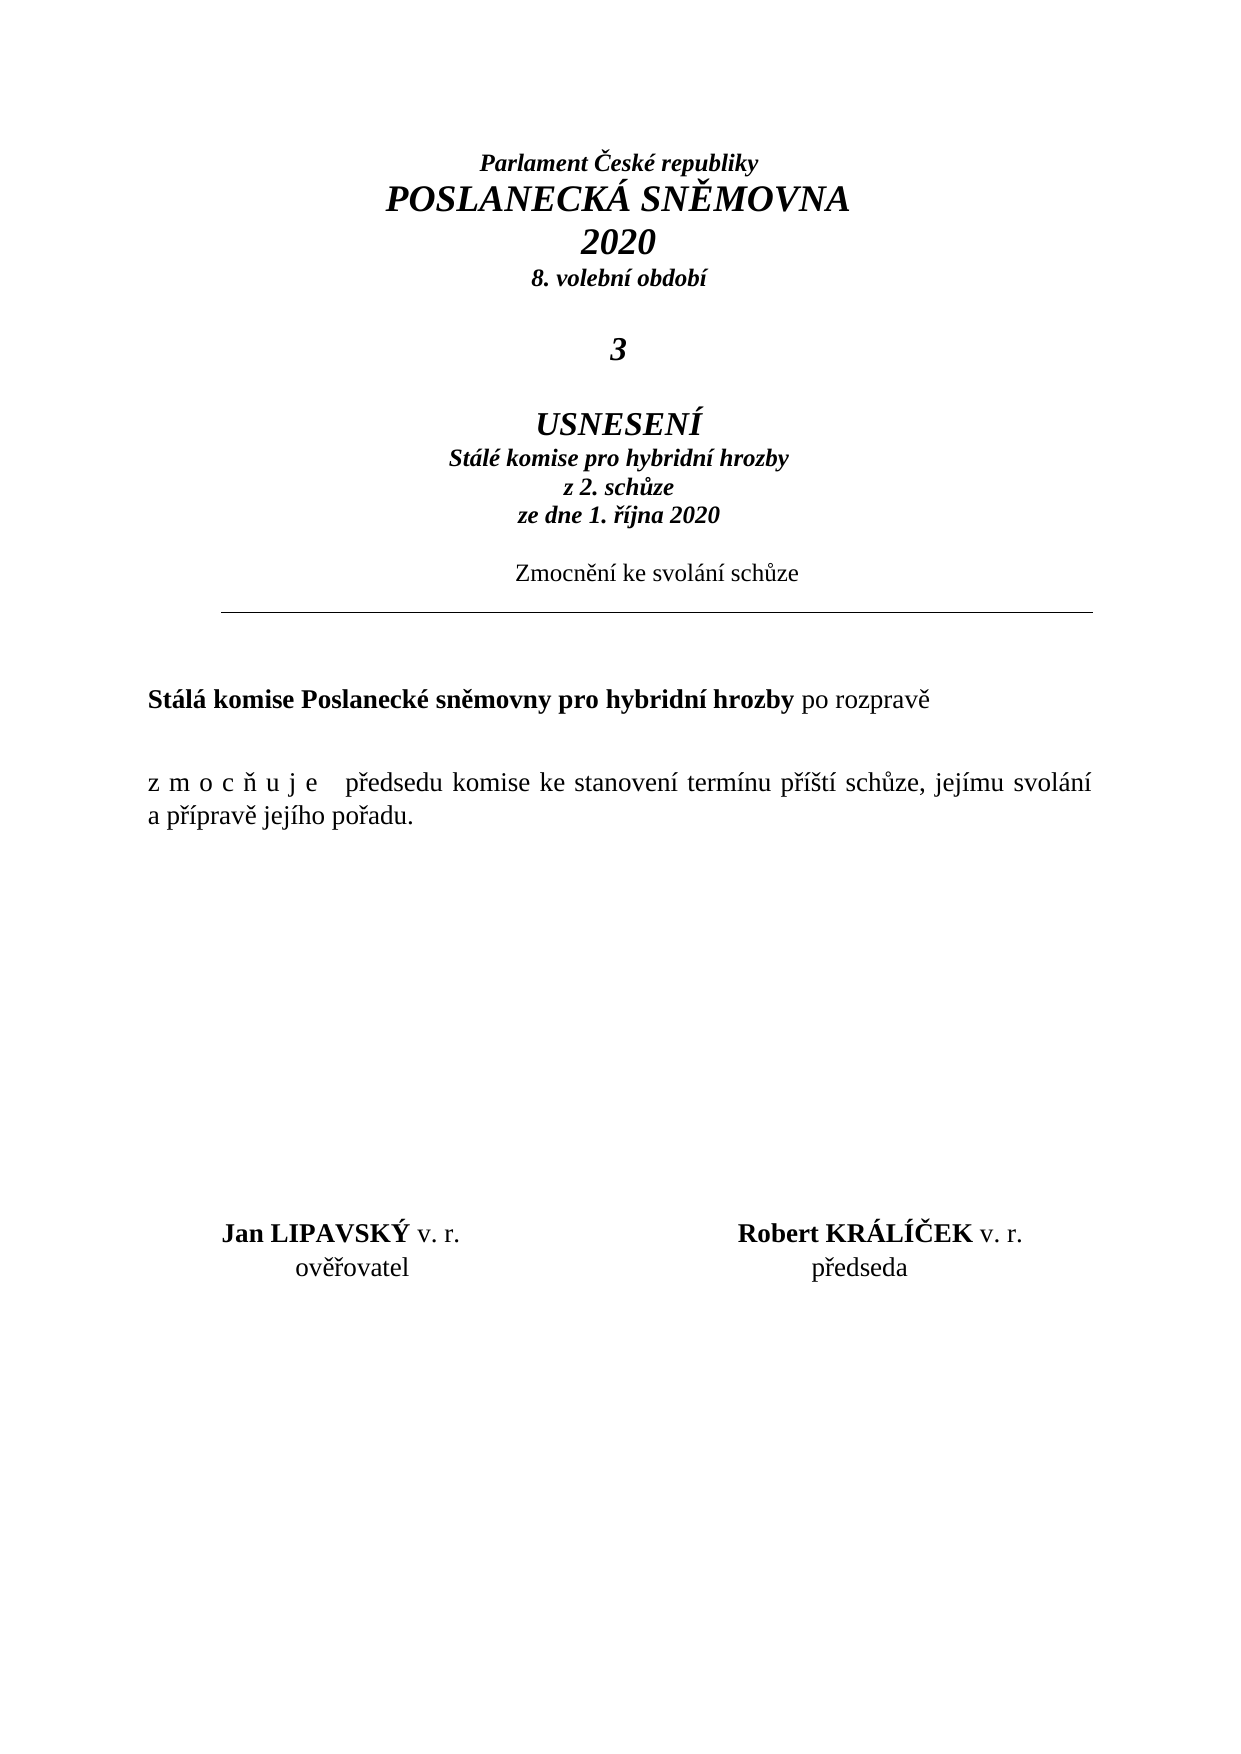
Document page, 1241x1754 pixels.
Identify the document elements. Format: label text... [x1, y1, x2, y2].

text ze dne 1. října 2020 [148, 501, 1093, 529]
text Stálá komise Poslanecké sněmovny pro hybridní hrozby po rozpravě [148, 683, 1093, 714]
text z 2. schůze [148, 472, 1093, 501]
text Jan LIPAVSKÝ v. r. Robert KRÁLÍČEK v. r. [148, 1217, 1093, 1248]
text ověřovatel předseda [148, 1251, 1093, 1282]
text 3 [148, 329, 1093, 367]
text POSLANECKÁ SNĚMOVNA [148, 176, 1093, 219]
text 2020 [148, 219, 1093, 263]
text Parlament České republiky [148, 148, 1093, 176]
text USNESENÍ [148, 405, 1093, 443]
list z m o c ň u j e předsedu komise ke stanovení termínu příští schůze, jejímu svolání a přípravě jejího pořadu. [148, 766, 1093, 830]
text 8. volební období [148, 263, 1093, 291]
text Stálé komise pro hybridní hrozby [148, 443, 1093, 472]
text Zmocnění ke svolání schůze [221, 558, 1093, 612]
